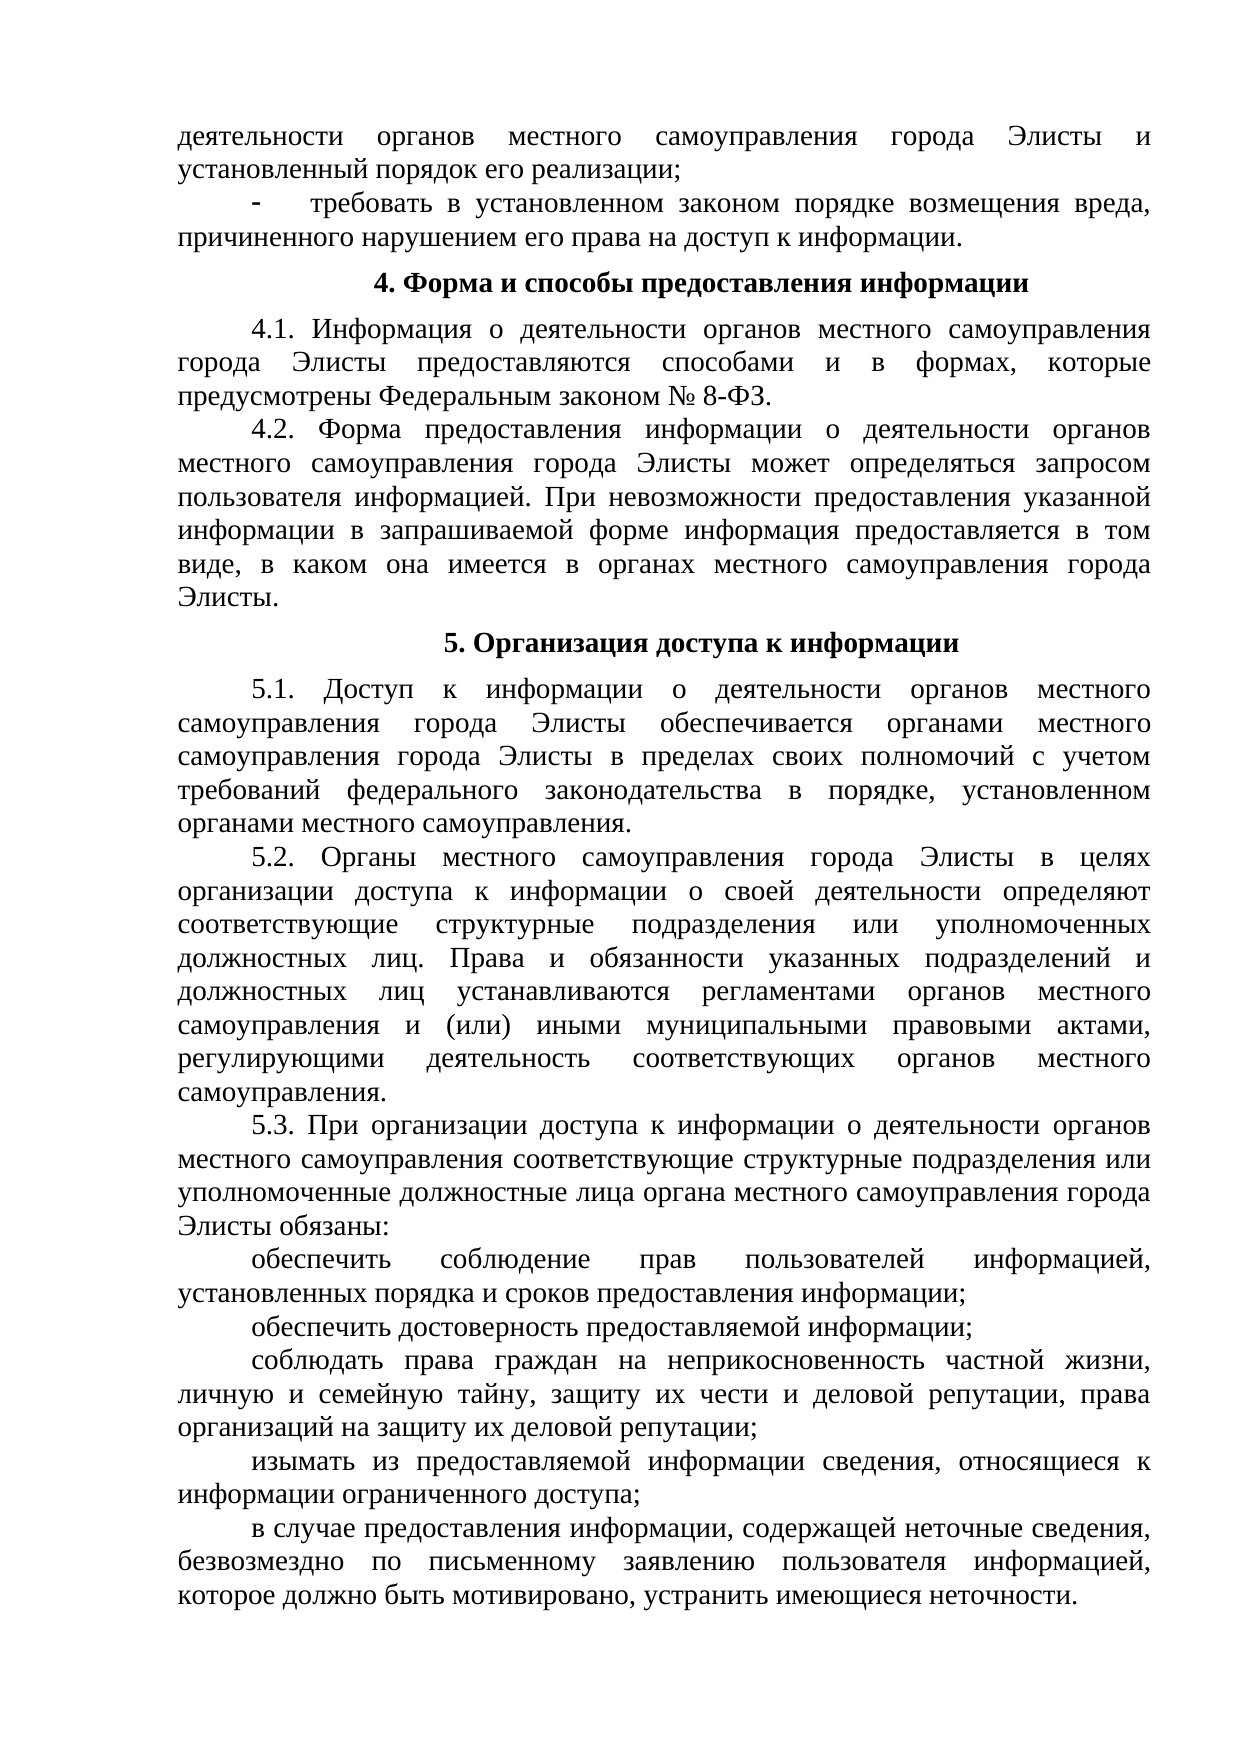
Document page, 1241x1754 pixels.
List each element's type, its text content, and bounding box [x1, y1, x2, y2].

text обеспечить соблюдение прав пользователей информацией, установленных порядка и сроков предоставления информации; [177, 1242, 1152, 1309]
text 5.1. Доступ к информации о деятельности органов местного самоуправления города Элисты обеспечивается органами местного самоуправления города Элисты в пределах своих полномочий с учетом требований федерального законодательства в порядке, установленном органами местного самоуправления. [177, 671, 1152, 839]
list требовать в установленном законом порядке возмещения вреда, причиненного нарушением его права на доступ к информации. [177, 185, 1152, 252]
text 5.2. Органы местного самоуправления города Элисты в целях организации доступа к информации о своей деятельности определяют соответствующие структурные подразделения или уполномоченных должностных лиц. Права и обязанности указанных подразделений и должностных лиц устанавливаются регламентами органов местного самоуправления и (или) иными муниципальными правовыми актами, регулирующими деятельность соответствующих органов местного самоуправления. [177, 839, 1152, 1107]
text 5.3. При организации доступа к информации о деятельности органов местного самоуправления соответствующие структурные подразделения или уполномоченные должностные лица органа местного самоуправления города Элисты обязаны: [177, 1107, 1152, 1242]
text 5. Организация доступа к информации [177, 625, 1152, 659]
text изымать из предоставляемой информации сведения, относящиеся к информации ограниченного доступа; [177, 1443, 1152, 1510]
text соблюдать права граждан на неприкосновенность частной жизни, личную и семейную тайну, защиту их чести и деловой репутации, права организаций на защиту их деловой репутации; [177, 1342, 1152, 1443]
text 4. Форма и способы предоставления информации [177, 265, 1152, 298]
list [177, 118, 1152, 185]
text обеспечить достоверность предоставляемой информации; [177, 1309, 1152, 1342]
text 4.1. Информация о деятельности органов местного самоуправления города Элисты предоставляются способами и в формах, которые предусмотрены Федеральным законом № 8-ФЗ. [177, 311, 1152, 412]
text в случае предоставления информации, содержащей неточные сведения, безвозмездно по письменному заявлению пользователя информацией, которое должно быть мотивировано, устранить имеющиеся неточности. [177, 1510, 1152, 1611]
text 4.2. Форма предоставления информации о деятельности органов местного самоуправления города Элисты может определяться запросом пользователя информацией. При невозможности предоставления указанной информации в запрашиваемой форме информация предоставляется в том виде, в каком она имеется в органах местного самоуправления города Элисты. [177, 412, 1152, 613]
